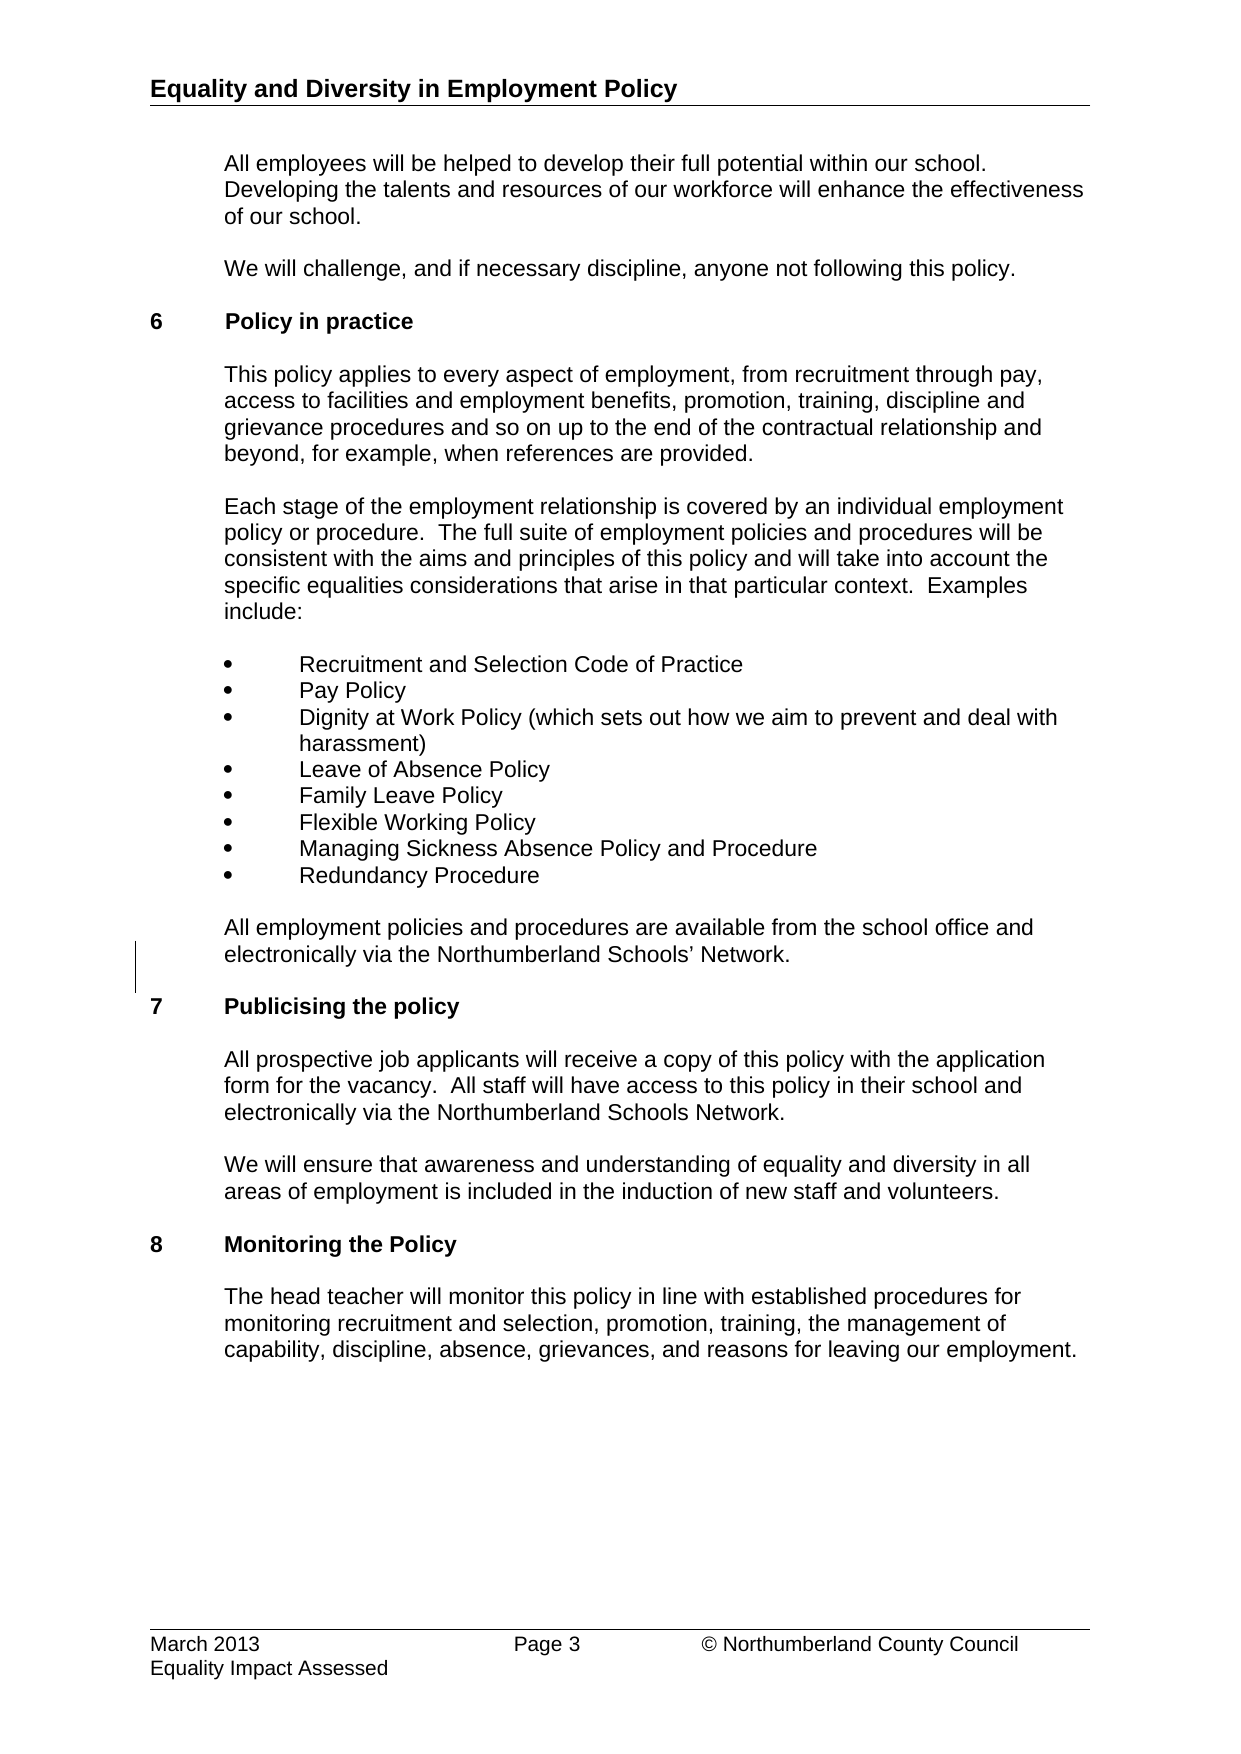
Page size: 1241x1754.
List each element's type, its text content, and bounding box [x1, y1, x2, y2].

text We will ensure that awareness and understanding of equality and diversity in all areas of employment is included in the induction of new staff and volunteers. [150, 1151, 1090, 1204]
text 8 Monitoring the Policy [150, 1231, 1090, 1257]
list Dignity at Work Policy (which sets out how we aim to prevent and deal with harassment) [224, 703, 1090, 756]
text We will challenge, and if necessary discipline, anyone not following this policy. [150, 255, 1090, 282]
list Recruitment and Selection Code of Practice [224, 651, 1090, 677]
list Family Leave Policy [224, 782, 1090, 809]
list Pay Policy [224, 677, 1090, 703]
text 7 Publicising the policy [150, 993, 1090, 1020]
text The head teacher will monitor this policy in line with established procedures for monitoring recruitment and selection, promotion, training, the management of capability, discipline, absence, grievances, and reasons for leaving our employment. [224, 1283, 1090, 1362]
list Redundancy Procedure [224, 862, 1090, 888]
list Flexible Working Policy [224, 809, 1090, 835]
text 6 Policy in practice [150, 308, 1090, 334]
text All employees will be helped to develop their full potential within our school. Developing the talents and resources of our workforce will enhance the effectiveness of our school. [224, 150, 1090, 229]
list Leave of Absence Policy [224, 756, 1090, 782]
text All employment policies and procedures are available from the school office and electronically via the Northumberland Schools’ Network. [224, 914, 1090, 967]
text All prospective job applicants will receive a copy of this policy with the application form for the vacancy. All staff will have access to this policy in their school and electronically via the Northumberland Schools Network. [150, 1046, 1090, 1125]
text Each stage of the employment relationship is covered by an individual employment policy or procedure. The full suite of employment policies and procedures will be consistent with the aims and principles of this policy and will take into account the specific equalities considerations that arise in that particular context. Examples include: [224, 493, 1090, 624]
text This policy applies to every aspect of employment, from recruitment through pay, access to facilities and employment benefits, promotion, training, discipline and grievance procedures and so on up to the end of the contractual relationship and beyond, for example, when references are provided. [224, 361, 1090, 466]
list Managing Sickness Absence Policy and Procedure [224, 835, 1090, 862]
